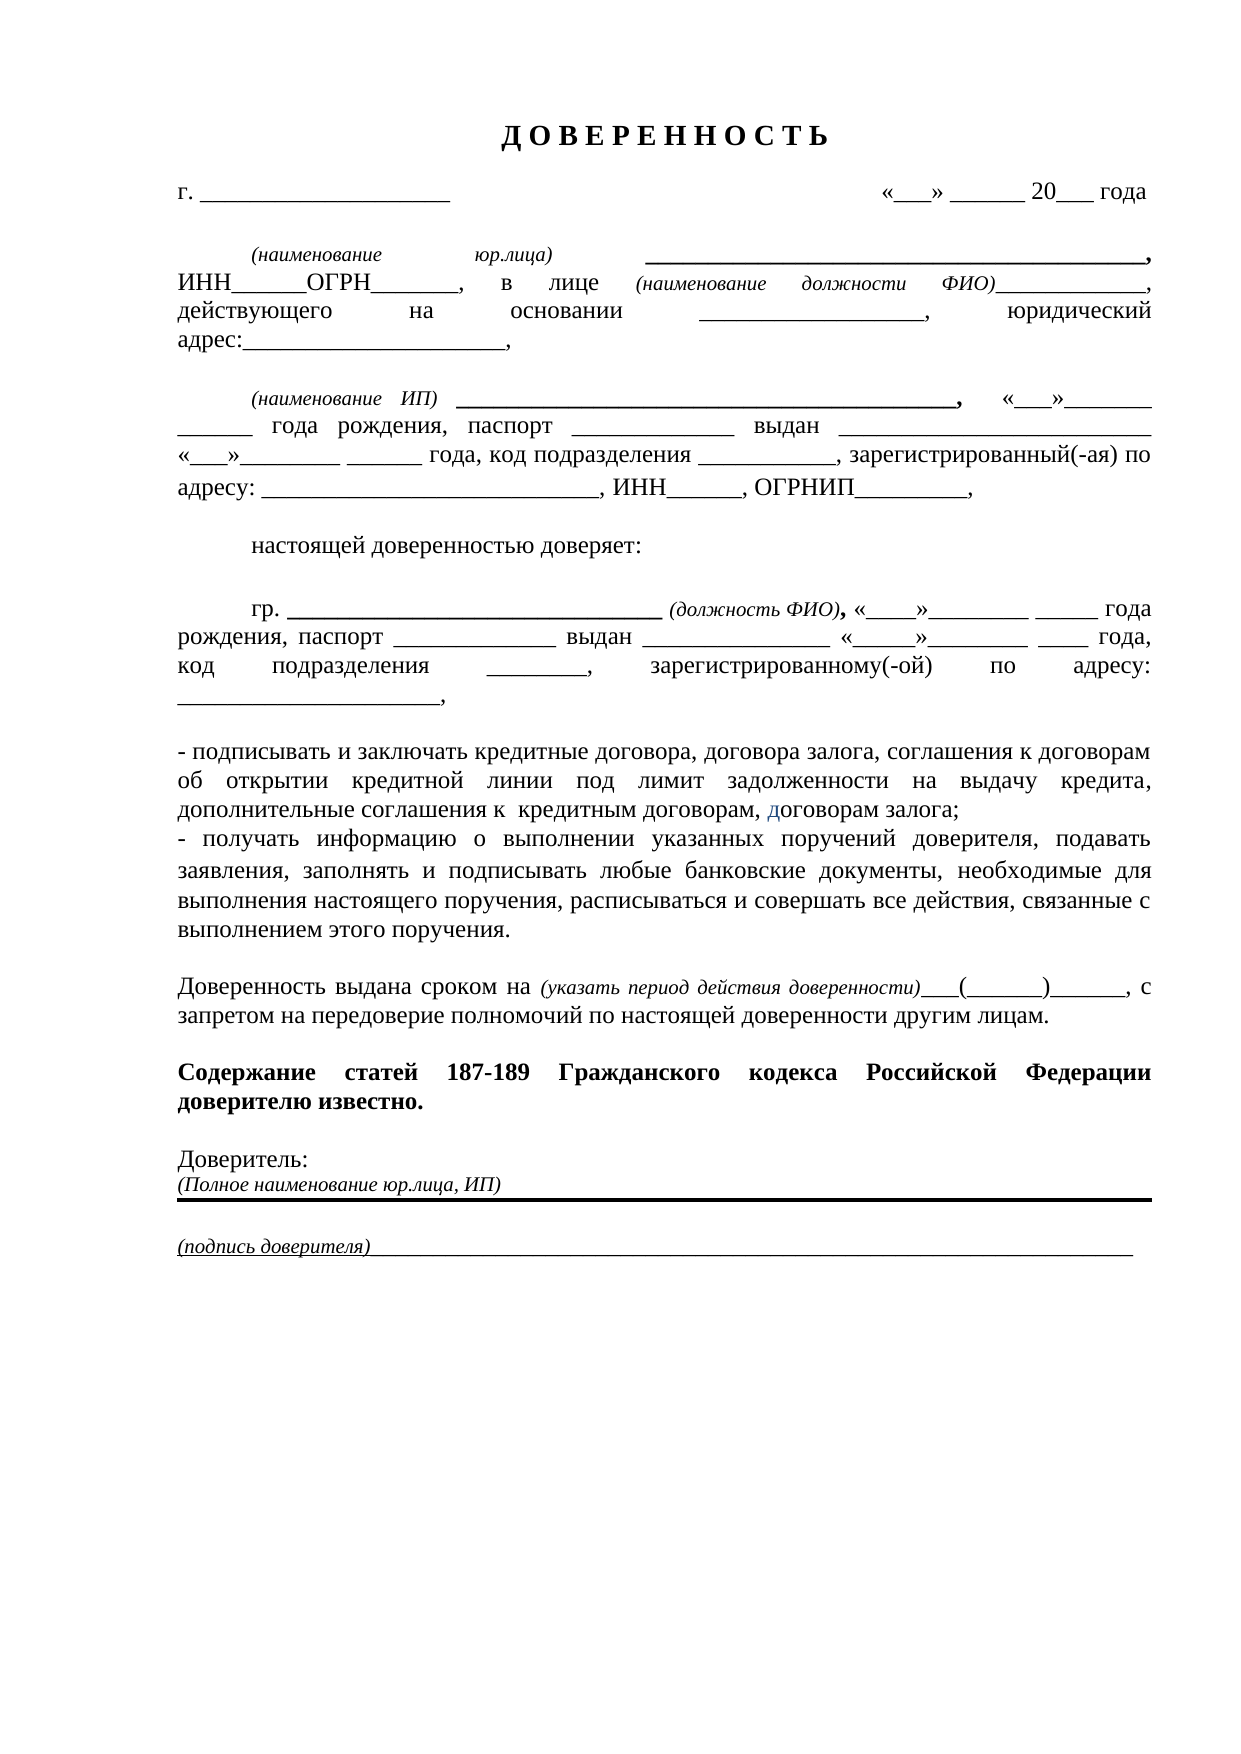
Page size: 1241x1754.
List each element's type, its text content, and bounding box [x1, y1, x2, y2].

text (наименование ИП) ________________________________________, «___»_______ ______ года рождения, паспорт _____________ выдан _________________________ «___»________ ______ года, код подразделения ___________, зарегистрированный(-ая) по адресу: ___________________________, ИНН______, ОГРНИП_________, [177, 382, 1152, 502]
text Доверенность выдана сроком на (указать период действия доверенности)___(______)______, с запретом на передоверие полномочий по настоящей доверенности другим лицам. [177, 971, 1152, 1029]
text Содержание статей 187-189 Гражданского кодекса Российской Федерации доверителю известно. [177, 1057, 1152, 1115]
text Доверитель: [177, 1144, 1152, 1172]
text г. ____________________ «___» ______ 20___ года [177, 176, 1152, 204]
text (наименование юр.лица) ________________________________________, ИНН______ОГРН_______, в лице (наименование должности ФИО)____________, действующего на основании __________________, юридический адрес:_____________________, [177, 238, 1152, 353]
text - получать информацию о выполнении указанных поручений доверителя, подавать заявления, заполнять и подписывать любые банковские документы, необходимые для выполнения настоящего поручения, расписываться и совершать все действия, связанные с выполнением этого поручения. [177, 823, 1152, 942]
subtitle Д О В Е Р Е Н Н О С Т Ь [177, 118, 1152, 152]
text - подписывать и заключать кредитные договора, договора залога, соглашения к договорам об открытии кредитной линии под лимит задолженности на выдачу кредита, дополнительные соглашения к кредитным договорам, договорам залога; [177, 736, 1152, 823]
text (подпись доверителя)_____________________________________________________________ [177, 1230, 1152, 1259]
text настоящей доверенностью доверяет: [177, 530, 1152, 559]
text гр. ______________________________ (должность ФИО), «____»________ _____ года рождения, паспорт _____________ выдан _______________ «_____»________ ____ года, код подразделения ________, зарегистрированному(-ой) по адресу: _____________________, [177, 593, 1152, 708]
text (Полное наименование юр.лица, ИП) [177, 1172, 1152, 1198]
